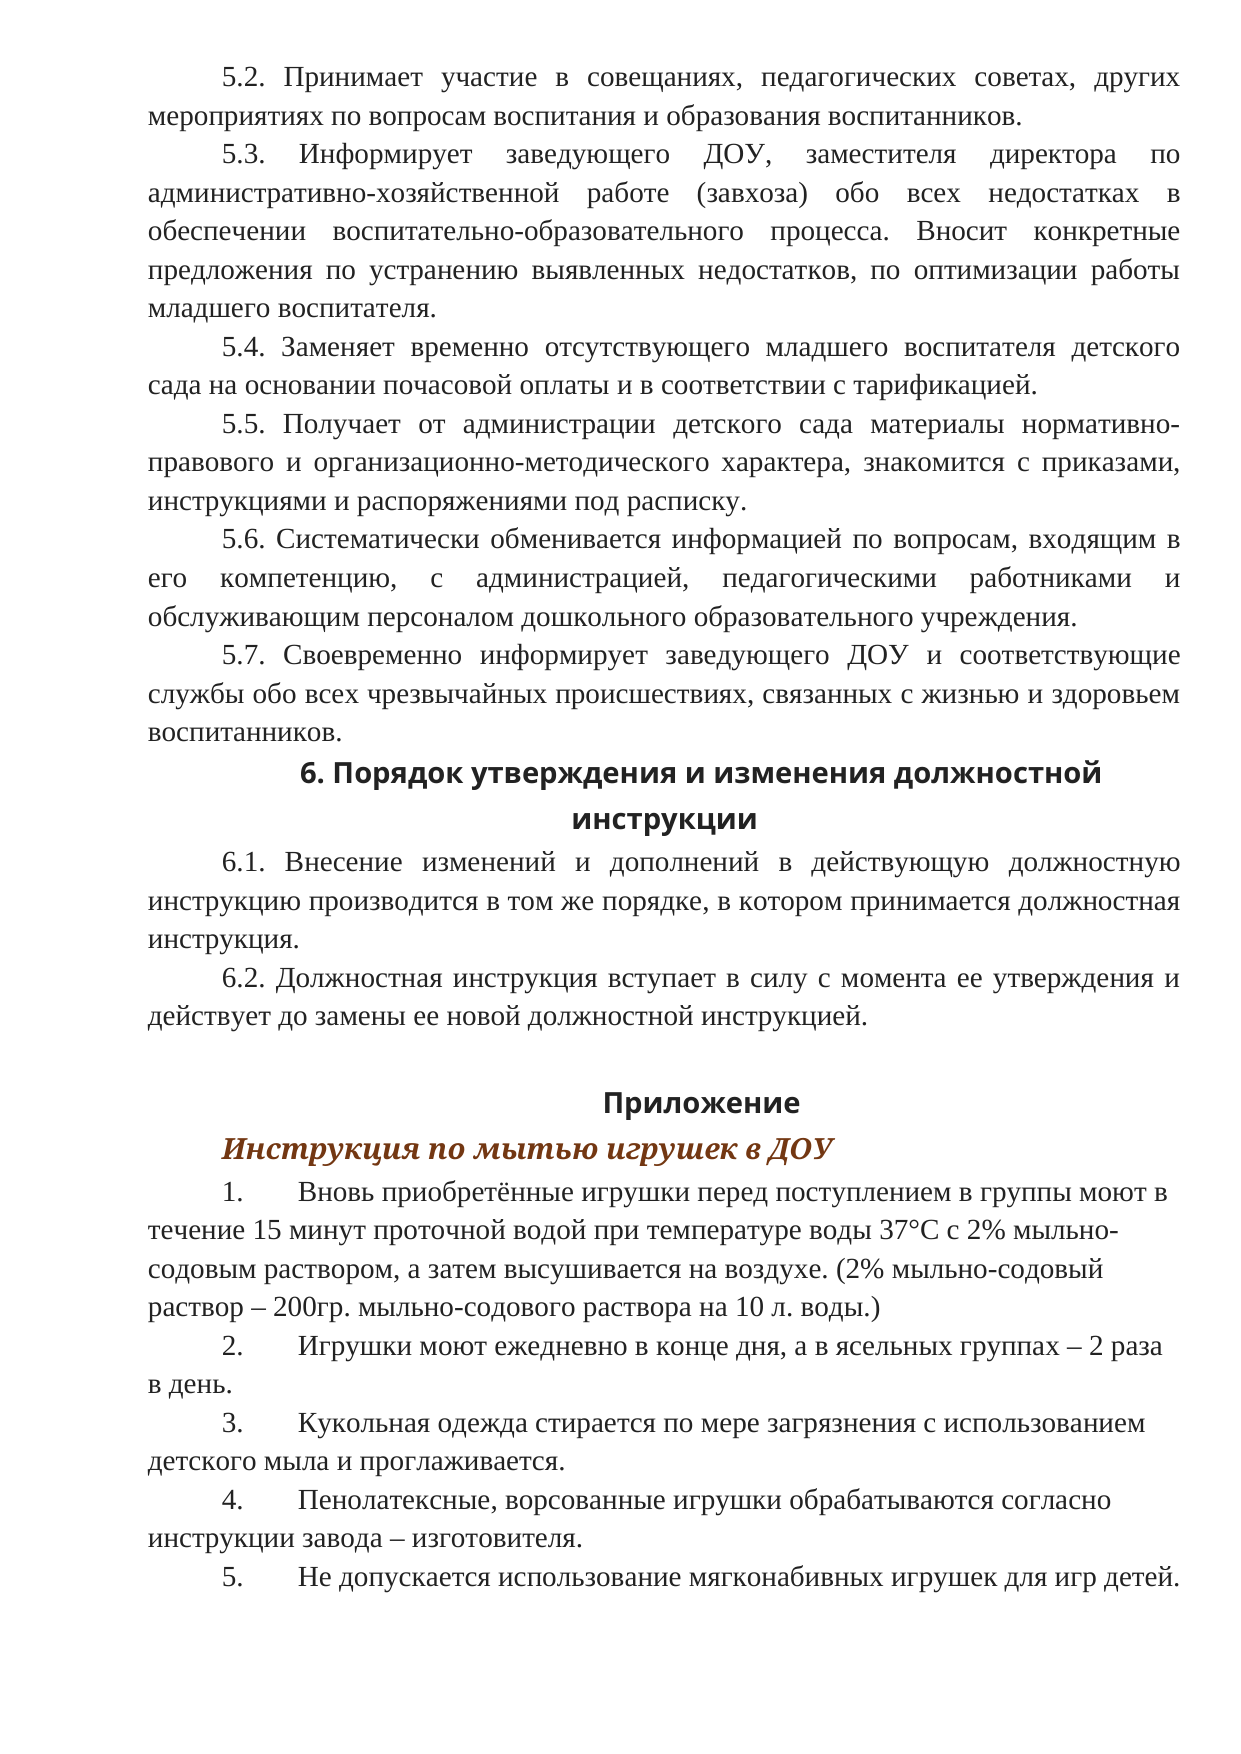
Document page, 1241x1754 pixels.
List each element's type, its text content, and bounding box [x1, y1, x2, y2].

text 5.3. Информирует заведующего ДОУ, заместителя директора по административно-хозяйственной работе (завхоза) обо всех недостатках в обеспечении воспитательно-образовательного процесса. Вносит конкретные предложения по устранению выявленных недостатков, по оптимизации работы младшего воспитателя. [148, 136, 1181, 324]
list Пенолатексные, ворсованные игрушки обрабатываются согласно инструкции завода – изготовителя. [148, 1482, 1181, 1554]
list Не допускается использование мягконабивных игрушек для игр детей. [148, 1559, 1181, 1593]
text 5.5. Получает от администрации детского сада материалы нормативно-правового и организационно-методического характера, знакомится с приказами, инструкциями и распоряжениями под расписку. [148, 406, 1181, 517]
list Игрушки моют ежедневно в конце дня, а в ясельных группах – 2 раза в день. [148, 1328, 1181, 1400]
subtitle Инструкция по мытью игрушек в ДОУ [148, 1128, 1181, 1168]
text 5.6. Систематически обменивается информацией по вопросам, входящим в его компетенцию, с администрацией, педагогическими работниками и обслуживающим персоналом дошкольного образовательного учреждения. [148, 522, 1181, 632]
list Вновь приобретённые игрушки перед поступлением в группы моют в течение 15 минут проточной водой при температуре воды 37°C с 2% мыльно-содовым раствором, а затем высушивается на воздухе. (2% мыльно-содовый раствор – 200гр. мыльно-содового раствора на 10 л. воды.) [148, 1174, 1181, 1323]
text 6. Порядок утверждения и изменения должностной инструкции [148, 753, 1181, 838]
text 5.4. Заменяет временно отсутствующего младшего воспитателя детского сада на основании почасовой оплаты и в соответствии с тарификацией. [148, 329, 1181, 401]
text Приложение [148, 1082, 1181, 1122]
text 6.2. Должностная инструкция вступает в силу с момента ее утверждения и действует до замены ее новой должностной инструкцией. [148, 960, 1181, 1032]
text 6.1. Внесение изменений и дополнений в действующую должностную инструкцию производится в том же порядке, в котором принимается должностная инструкция. [148, 844, 1181, 955]
text 5.2. Принимает участие в совещаниях, педагогических советах, других мероприятиях по вопросам воспитания и образования воспитанников. [148, 59, 1181, 131]
list Кукольная одежда стирается по мере загрязнения с использованием детского мыла и проглаживается. [148, 1405, 1181, 1477]
text 5.7. Своевременно информирует заведующего ДОУ и соответствующие службы обо всех чрезвычайных происшествиях, связанных с жизнью и здоровьем воспитанников. [148, 637, 1181, 748]
